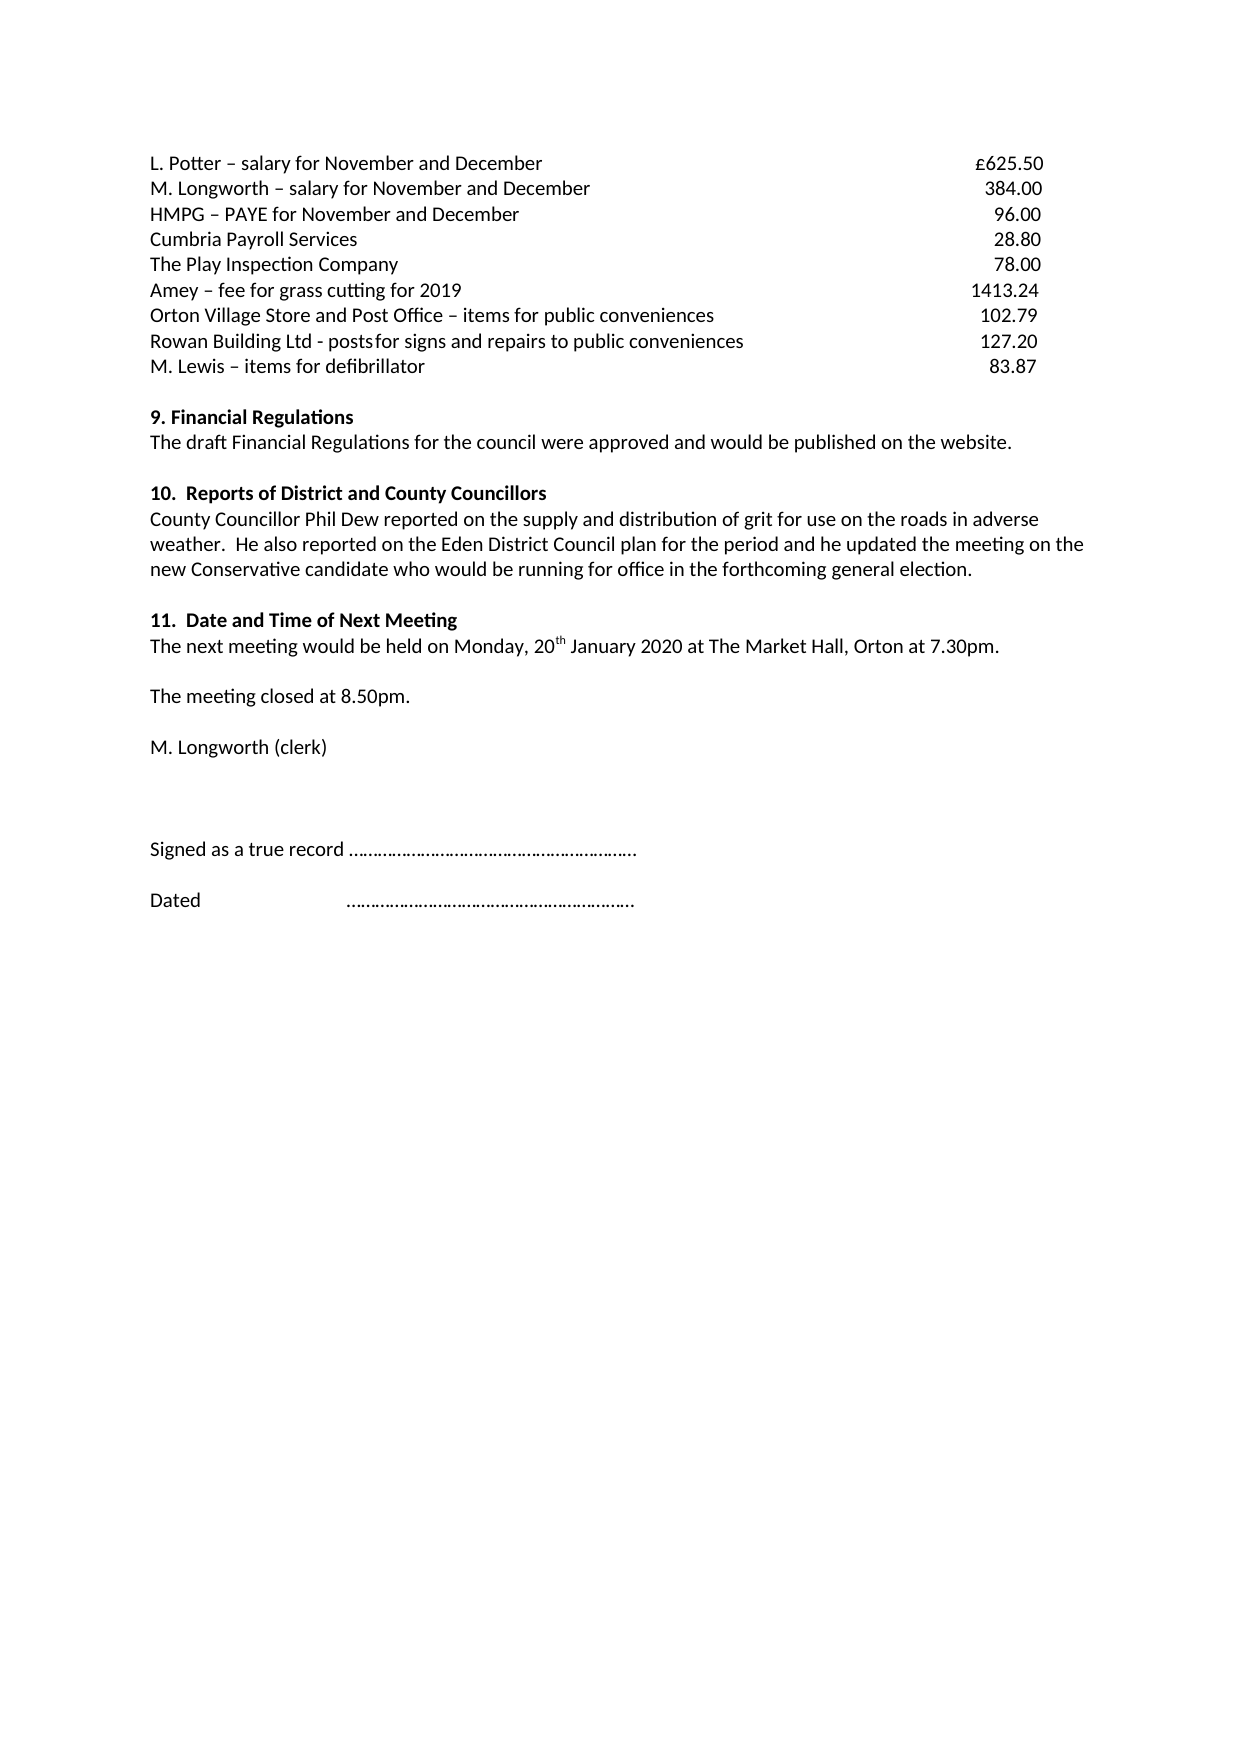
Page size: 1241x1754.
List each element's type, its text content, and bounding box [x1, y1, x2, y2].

text HMPG – PAYE for November and December 96.00 [150, 201, 1090, 226]
text The meeting closed at 8.50pm. [150, 684, 1090, 709]
text M. Lewis – items for defibrillator 83.87 [150, 353, 1090, 379]
text County Councillor Phil Dew reported on the supply and distribution of grit for use on the roads in adverse weather. He also reported on the Eden District Council plan for the period and he updated the meeting on the new Conservative candidate who would be running for office in the forthcoming general election. [150, 506, 1090, 582]
text M. Longworth – salary for November and December 384.00 [150, 175, 1090, 201]
text The next meeting would be held on Monday, 20th January 2020 at The Market Hall, Orton at 7.30pm. [150, 633, 1090, 658]
text Orton Village Store and Post Office – items for public conveniences 102.79 [150, 302, 1090, 328]
text Rowan Building Ltd - posts for signs and repairs to public conveniences 127.20 [150, 328, 1090, 353]
text 9. Financial Regulations [150, 404, 1090, 429]
text 11. Date and Time of Next Meeting [150, 607, 1090, 633]
text Dated …………………………………………………… [150, 887, 1090, 912]
text Signed as a true record …………………………………………………… [150, 836, 1090, 862]
text L. Potter – salary for November and December £625.50 [150, 150, 1090, 175]
text 10. Reports of District and County Councillors [150, 480, 1090, 506]
text The draft Financial Regulations for the council were approved and would be published on the website. [150, 429, 1090, 455]
text The Play Inspection Company 78.00 [150, 252, 1090, 277]
text Cumbria Payroll Services 28.80 [150, 226, 1090, 252]
text Amey – fee for grass cutting for 2019 1413.24 [150, 277, 1090, 302]
text M. Longworth (clerk) [150, 734, 1090, 760]
